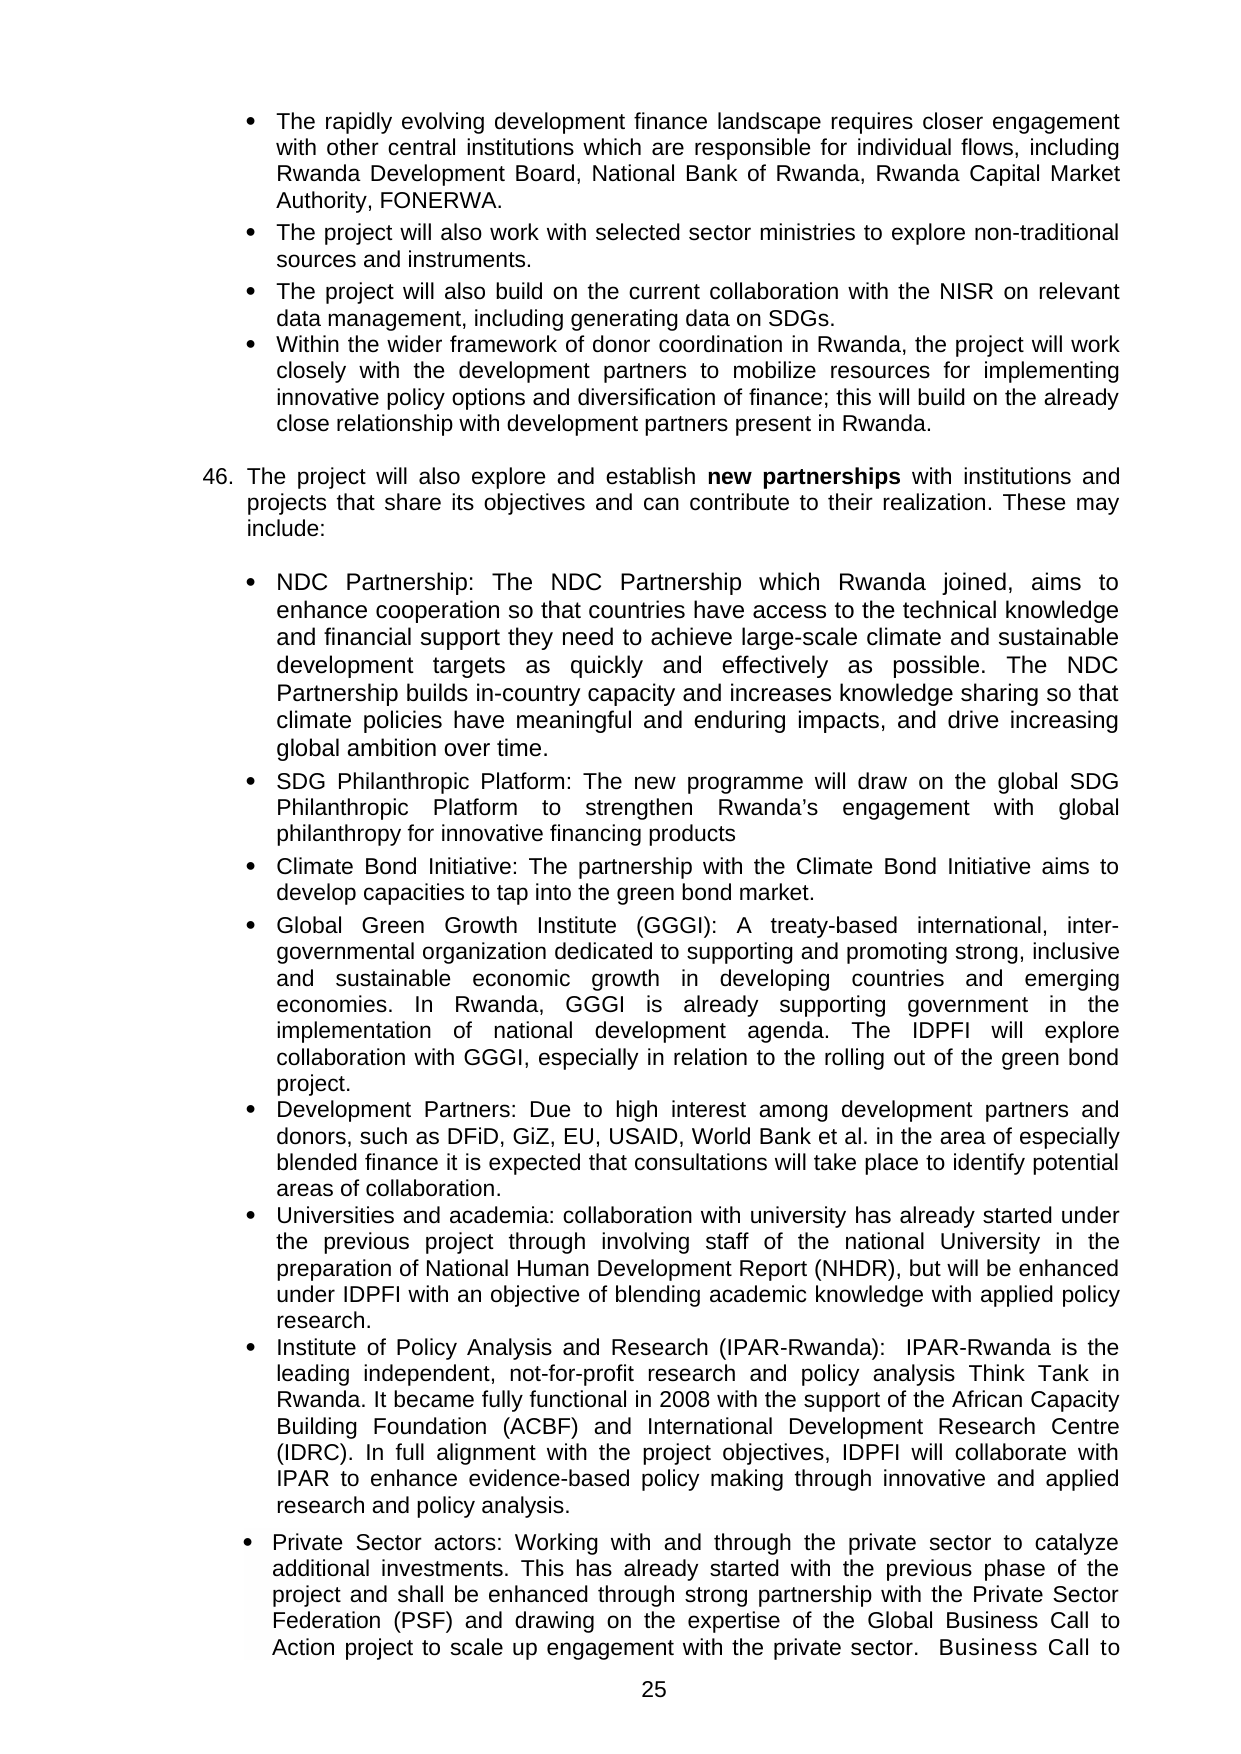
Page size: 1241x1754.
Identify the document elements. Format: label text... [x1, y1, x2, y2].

list Development Partners: Due to high interest among development partners and donors, such as DFiD, GiZ, EU, USAID, World Bank et al. in the area of especially blended finance it is expected that consultations will take place to identify potential areas of collaboration. [247, 1096, 1120, 1202]
list Climate Bond Initiative: The partnership with the Climate Bond Initiative aims to develop capacities to tap into the green bond market. [247, 853, 1120, 906]
list SDG Philanthropic Platform: The new programme will draw on the global SDG Philanthropic Platform to strengthen Rwanda’s engagement with global philanthropy for innovative financing products [247, 768, 1120, 847]
list The project will also work with selected sector ministries to explore non-traditional sources and instruments. [247, 219, 1120, 272]
list NDC Partnership: The NDC Partnership which Rwanda joined, aims to enhance cooperation so that countries have access to the technical knowledge and financial support they need to achieve large-scale climate and sustainable development targets as quickly and effectively as possible. The NDC Partnership builds in-country capacity and increases knowledge sharing so that climate policies have meaningful and enduring impacts, and drive increasing global ambition over time. [247, 568, 1120, 761]
list The project will also build on the current collaboration with the NISR on relevant data management, including generating data on SDGs. [247, 278, 1120, 331]
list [244, 1528, 1120, 1660]
list Institute of Policy Analysis and Research (IPAR-Rwanda): IPAR-Rwanda is the leading independent, not-for-profit research and policy analysis Think Tank in Rwanda. It became fully functional in 2008 with the support of the African Capacity Building Foundation (ACBF) and International Development Research Centre (IDRC). In full alignment with the project objectives, IDPFI will collaborate with IPAR to enhance evidence-based policy making through innovative and applied research and policy analysis. [247, 1333, 1120, 1518]
list Global Green Growth Institute (GGGI): A treaty-based international, inter-governmental organization dedicated to supporting and promoting strong, inclusive and sustainable economic growth in developing countries and emerging economies. In Rwanda, GGGI is already supporting government in the implementation of national development agenda. The IDPFI will explore collaboration with GGGI, especially in relation to the rolling out of the green bond project. [247, 912, 1120, 1096]
list Within the wider framework of donor coordination in Rwanda, the project will work closely with the development partners to mobilize resources for implementing innovative policy options and diversification of finance; this will build on the already close relationship with development partners present in Rwanda. [247, 331, 1120, 436]
list Universities and academia: collaboration with university has already started under the previous project through involving staff of the national University in the preparation of National Human Development Report (NHDR), but will be enhanced under IDPFI with an objective of blending academic knowledge with applied policy research. [247, 1202, 1120, 1333]
list The rapidly evolving development finance landscape requires closer engagement with other central institutions which are responsible for individual flows, including Rwanda Development Board, National Bank of Rwanda, Rwanda Capital Market Authority, FONERWA. [247, 108, 1120, 213]
list The project will also explore and establish new partnerships with institutions and projects that share its objectives and can contribute to their realization. These may include: [202, 463, 1120, 542]
